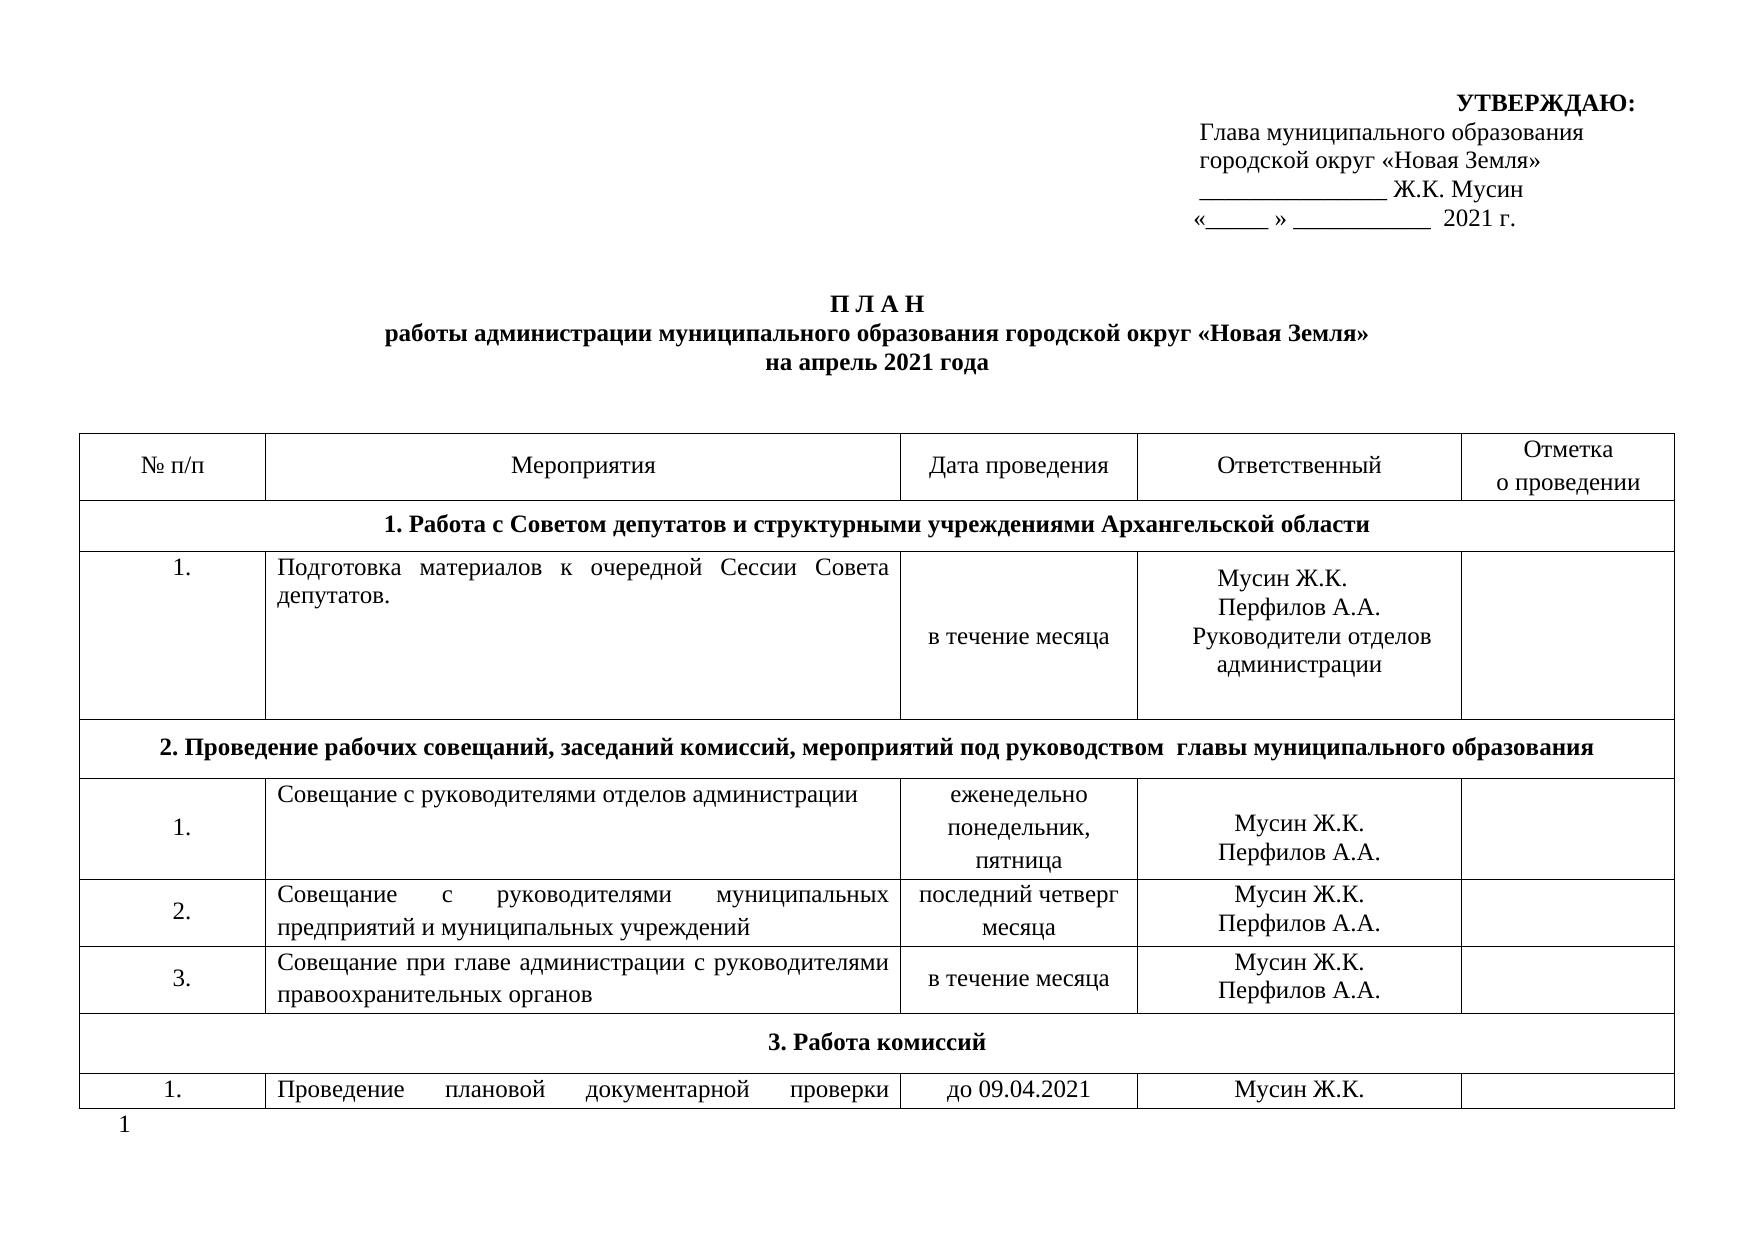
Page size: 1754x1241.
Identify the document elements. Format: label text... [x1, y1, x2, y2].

table_header № п/п [80, 434, 265, 500]
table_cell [266, 1074, 900, 1108]
table_header Отметка о проведении [1462, 434, 1674, 500]
table_cell [80, 779, 265, 878]
table_cell Мусин Ж.К. Перфилов А.А. [1138, 947, 1461, 1013]
text П Л А Н [118, 289, 1636, 318]
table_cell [1138, 1074, 1461, 1108]
text на апрель 2021 года [118, 347, 1636, 375]
table_cell Мусин Ж.К. Перфилов А.А. [1138, 779, 1461, 878]
text Глава муниципального образования [1149, 117, 1639, 145]
table_cell [1462, 947, 1674, 1013]
table_cell до 09.04.2021 [901, 1074, 1137, 1108]
table_cell 1. Работа с Советом депутатов и структурными учреждениями Архангельской области [80, 501, 1674, 551]
table_cell Совещание при главе администрации с руководителями правоохранительных органов [266, 947, 900, 1013]
table_cell [1462, 552, 1674, 718]
table_cell [80, 947, 265, 1013]
text УТВЕРЖДАЮ: [118, 88, 1636, 117]
table_cell последний четверг месяца [901, 880, 1137, 946]
table_cell Подготовка материалов к очередной Сессии Совета депутатов. [266, 552, 900, 718]
table_cell [80, 552, 265, 718]
table_cell [1462, 880, 1674, 946]
table_cell еженедельно понедельник, пятница [901, 779, 1137, 878]
table_cell Совещание с руководителями отделов администрации [266, 779, 900, 878]
table_cell Мусин Ж.К. Перфилов А.А. Руководители отделов администрации [1138, 552, 1461, 718]
table_header Ответственный [1138, 434, 1461, 500]
text городской округ «Новая Земля» [1149, 145, 1636, 174]
table_cell 2. Проведение рабочих совещаний, заседаний комиссий, мероприятий под руководством главы муниципального образования [80, 720, 1674, 778]
table_header Дата проведения [901, 434, 1137, 500]
table_cell в течение месяца [901, 947, 1137, 1013]
text _______________ Ж.К. Мусин [1149, 174, 1636, 203]
table_cell Совещание с руководителями муниципальных предприятий и муниципальных учреждений [266, 880, 900, 946]
text «_____ » ___________ 2021 г. [1149, 203, 1636, 232]
table_cell [1462, 779, 1674, 878]
table_cell [80, 880, 265, 946]
table_cell [1462, 1074, 1674, 1108]
table_header Мероприятия [266, 434, 900, 500]
table_cell 3. Работа комиссий [80, 1014, 1674, 1073]
table_cell 1. [80, 1074, 265, 1108]
text работы администрации муниципального образования городской округ «Новая Земля» [118, 318, 1636, 347]
table_cell Мусин Ж.К. Перфилов А.А. [1138, 880, 1461, 946]
table_cell в течение месяца [901, 552, 1137, 718]
